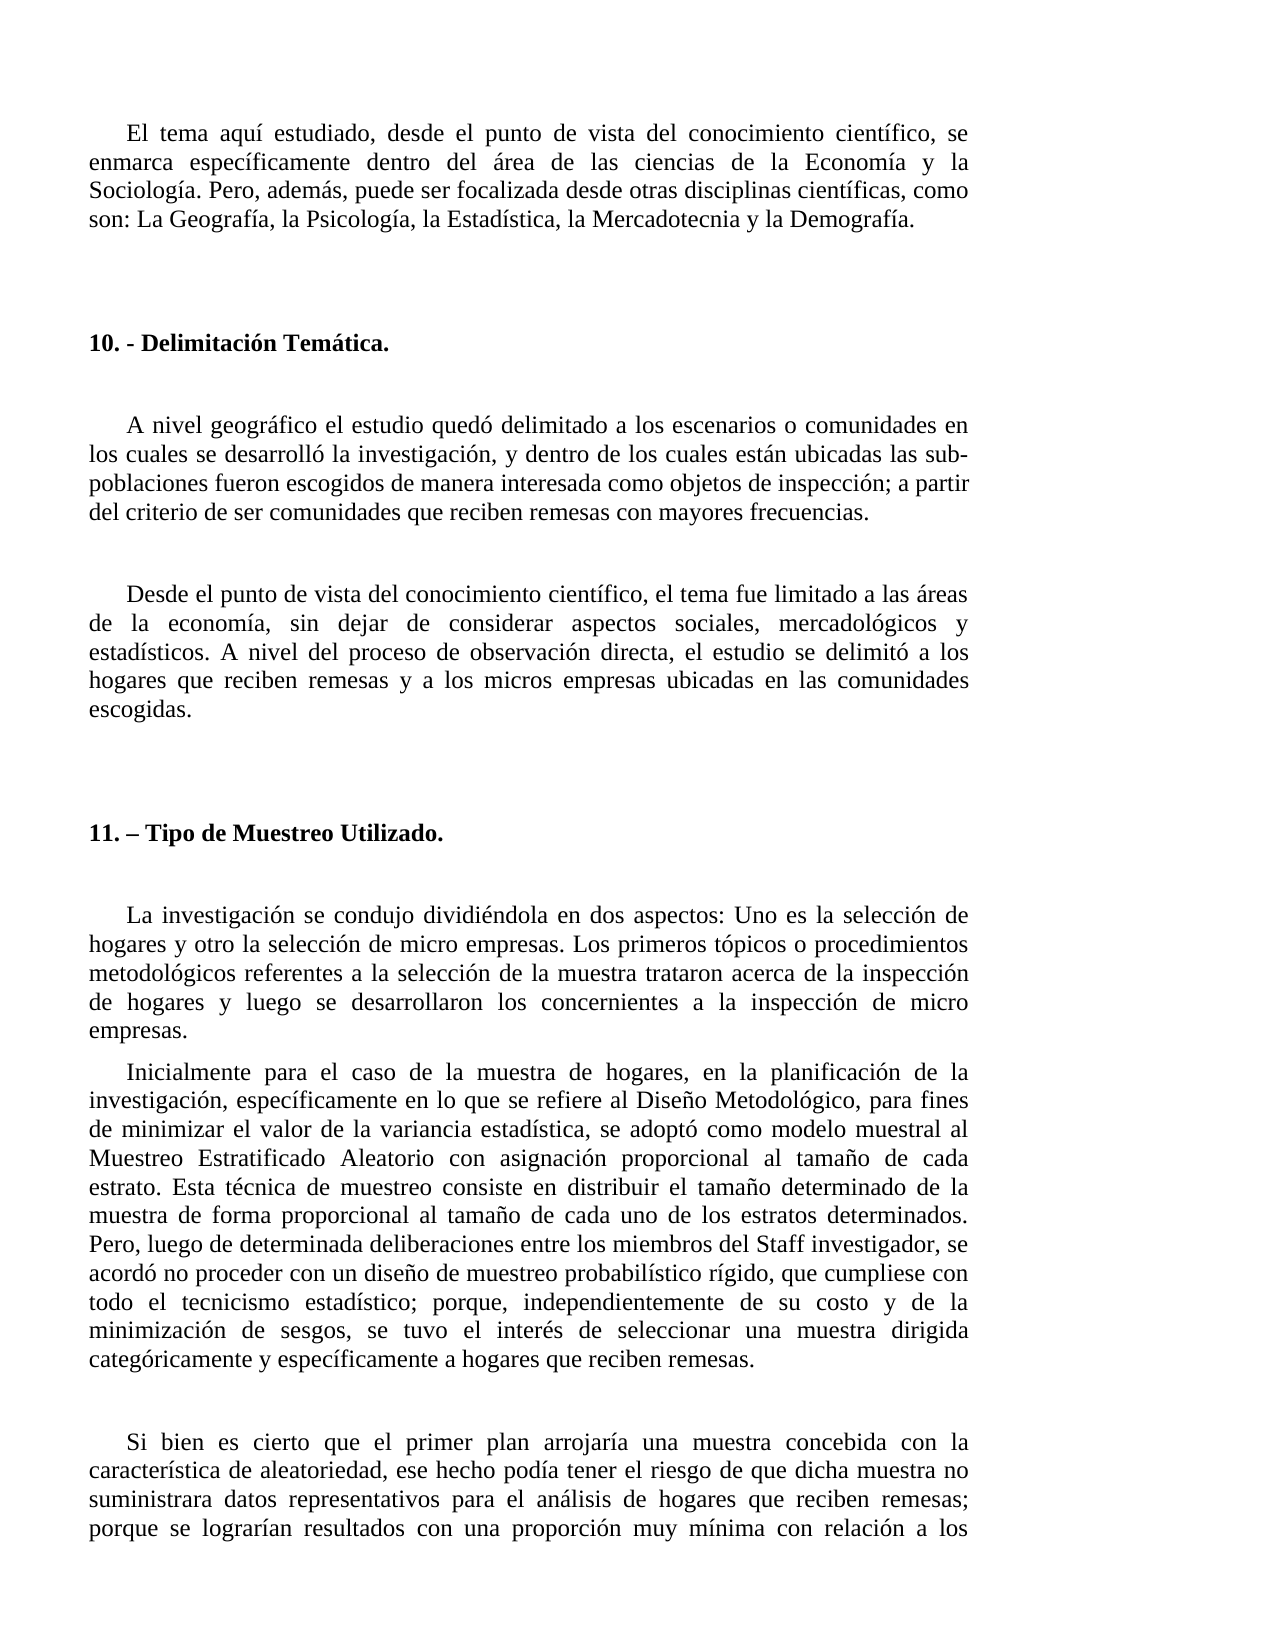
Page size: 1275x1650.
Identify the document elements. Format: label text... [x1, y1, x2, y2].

text A nivel geográfico el estudio quedó delimitado a los escenarios o comunidades en los cuales se desarrolló la investigación, y dentro de los cuales están ubicadas las sub-poblaciones fueron escogidos de manera interesada como objetos de inspección; a partir del criterio de ser comunidades que reciben remesas con mayores frecuencias. [89, 411, 970, 526]
text El tema aquí estudiado, desde el punto de vista del conocimiento científico, se enmarca específicamente dentro del área de las ciencias de la Economía y la Sociología. Pero, además, puede ser focalizada desde otras disciplinas científicas, como son: La Geografía, la Psicología, la Estadística, la Mercadotecnia y la Demografía. [89, 118, 970, 233]
text Inicialmente para el caso de la muestra de hogares, en la planificación de la investigación, específicamente en lo que se refiere al Diseño Metodológico, para fines de minimizar el valor de la variancia estadística, se adoptó como modelo muestral al Muestreo Estratificado Aleatorio con asignación proporcional al tamaño de cada estrato. Esta técnica de muestreo consiste en distribuir el tamaño determinado de la muestra de forma proporcional al tamaño de cada uno de los estratos determinados. Pero, luego de determinada deliberaciones entre los miembros del Staff investigador, se acordó no proceder con un diseño de muestreo probabilístico rígido, que cumpliese con todo el tecnicismo estadístico; porque, independientemente de su costo y de la minimización de sesgos, se tuvo el interés de seleccionar una muestra dirigida categóricamente y específicamente a hogares que reciben remesas. [89, 1057, 970, 1373]
text La investigación se condujo dividiéndola en dos aspectos: Uno es la selección de hogares y otro la selección de micro empresas. Los primeros tópicos o procedimientos metodológicos referentes a la selección de la muestra trataron acerca de la inspección de hogares y luego se desarrollaron los concernientes a la inspección de micro empresas. [89, 901, 970, 1044]
text 10. - Delimitación Temática. [89, 328, 1186, 357]
text Desde el punto de vista del conocimiento científico, el tema fue limitado a las áreas de la economía, sin dejar de considerar aspectos sociales, mercadológicos y estadísticos. A nivel del proceso de observación directa, el estudio se delimitó a los hogares que reciben remesas y a los micros empresas ubicadas en las comunidades escogidas. [89, 579, 970, 723]
text 11. – Tipo de Muestreo Utilizado. [89, 818, 1186, 847]
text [89, 1427, 970, 1542]
